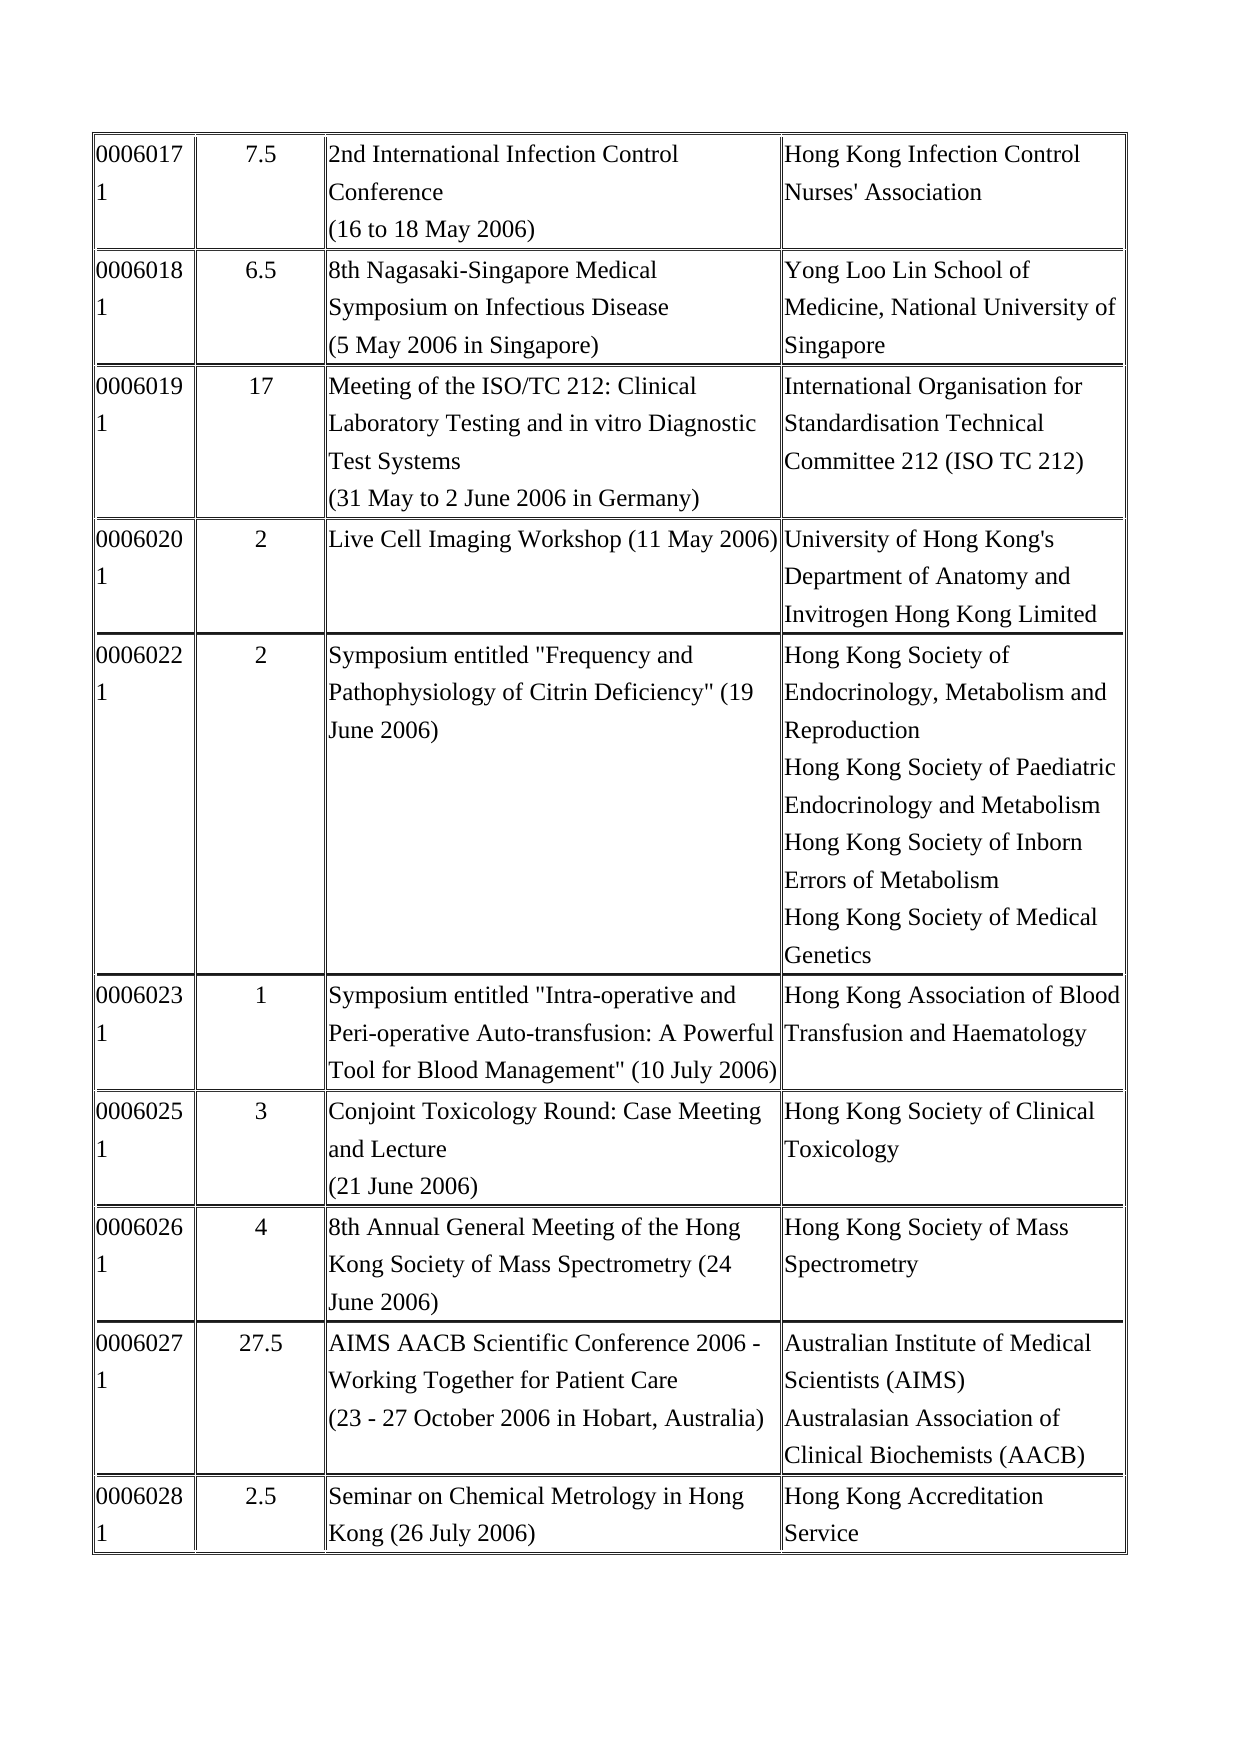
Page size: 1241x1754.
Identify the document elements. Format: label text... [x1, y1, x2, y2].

table_cell 00060231 [93, 973, 194, 1088]
table_cell Conjoint Toxicology Round: Case Meeting and Lecture (21 June 2006) [327, 1092, 780, 1204]
table_cell Hong Kong Society of Endocrinology, Metabolism and Reproduction Hong Kong Society of Paediatric Endocrinology and Metabolism Hong Kong Society of Inborn Errors of Metabolism Hong Kong Society of Medical Genetics [783, 632, 1125, 973]
table_cell 8th Annual General Meeting of the Hong Kong Society of Mass Spectrometry (24 June 2006) [327, 1208, 780, 1320]
table_cell 2 [197, 635, 324, 973]
table_cell Meeting of the ISO/TC 212: Clinical Laboratory Testing and in vitro Diagnostic Test Systems (31 May to 2 June 2006 in Germany) [327, 367, 780, 516]
table_cell Live Cell Imaging Workshop (11 May 2006) [327, 520, 780, 632]
table_cell 00060181 [95, 248, 194, 363]
table_cell 00060191 [95, 363, 194, 516]
table_header 00060171 [95, 135, 196, 247]
table_cell 00060251 [95, 1089, 194, 1204]
table_cell 00060281 [95, 1473, 196, 1551]
table_cell AIMS AACB Scientific Conference 2006 - Working Together for Patient Care (23 - 27 October 2006 in Hobart, Australia) [327, 1323, 780, 1473]
table_cell Symposium entitled "Intra-operative and Peri-operative Auto-transfusion: A Powerful Tool for Blood Management" (10 July 2006) [327, 976, 780, 1088]
table_cell Hong Kong Accreditation Service [782, 1473, 1125, 1551]
table_cell Seminar on Chemical Metrology in Hong Kong (26 July 2006) [326, 1477, 782, 1551]
table_cell University of Hong Kong's Department of Anatomy and Invitrogen Hong Kong Limited [783, 516, 1125, 632]
table_header 2nd International Infection Control Conference (16 to 18 May 2006) [326, 135, 782, 247]
table_cell 2 [197, 520, 324, 632]
table_header 7.5 [196, 135, 326, 247]
table_cell 27.5 [197, 1323, 324, 1473]
table_cell Hong Kong Society of Mass Spectrometry [783, 1204, 1125, 1320]
table_cell Hong Kong Association of Blood Transfusion and Haematology [783, 973, 1126, 1088]
table_cell 00060201 [95, 516, 194, 632]
table_cell Hong Kong Society of Clinical Toxicology [783, 1089, 1125, 1204]
table_cell 8th Nagasaki-Singapore Medical Symposium on Infectious Disease (5 May 2006 in Singapore) [327, 251, 780, 363]
table_cell 00060261 [95, 1204, 194, 1320]
table_cell 4 [197, 1208, 324, 1320]
table_cell International Organisation for Standardisation Technical Committee 212 (ISO TC 212) [783, 363, 1125, 516]
table_cell Australian Institute of Medical Scientists (AIMS) Australasian Association of Clinical Biochemists (AACB) [783, 1320, 1125, 1473]
table_cell 6.5 [197, 251, 324, 363]
table_cell 00060221 [95, 632, 194, 973]
table_cell 3 [197, 1092, 324, 1204]
table_cell 2.5 [196, 1477, 326, 1551]
table_cell 00060271 [95, 1320, 194, 1473]
table_cell Symposium entitled "Frequency and Pathophysiology of Citrin Deficiency" (19 June 2006) [327, 635, 780, 973]
table_cell 1 [197, 976, 324, 1088]
table_header Hong Kong Infection Control Nurses' Association [782, 135, 1125, 247]
table_cell 17 [197, 367, 324, 516]
table_cell Yong Loo Lin School of Medicine, National University of Singapore [783, 248, 1125, 363]
